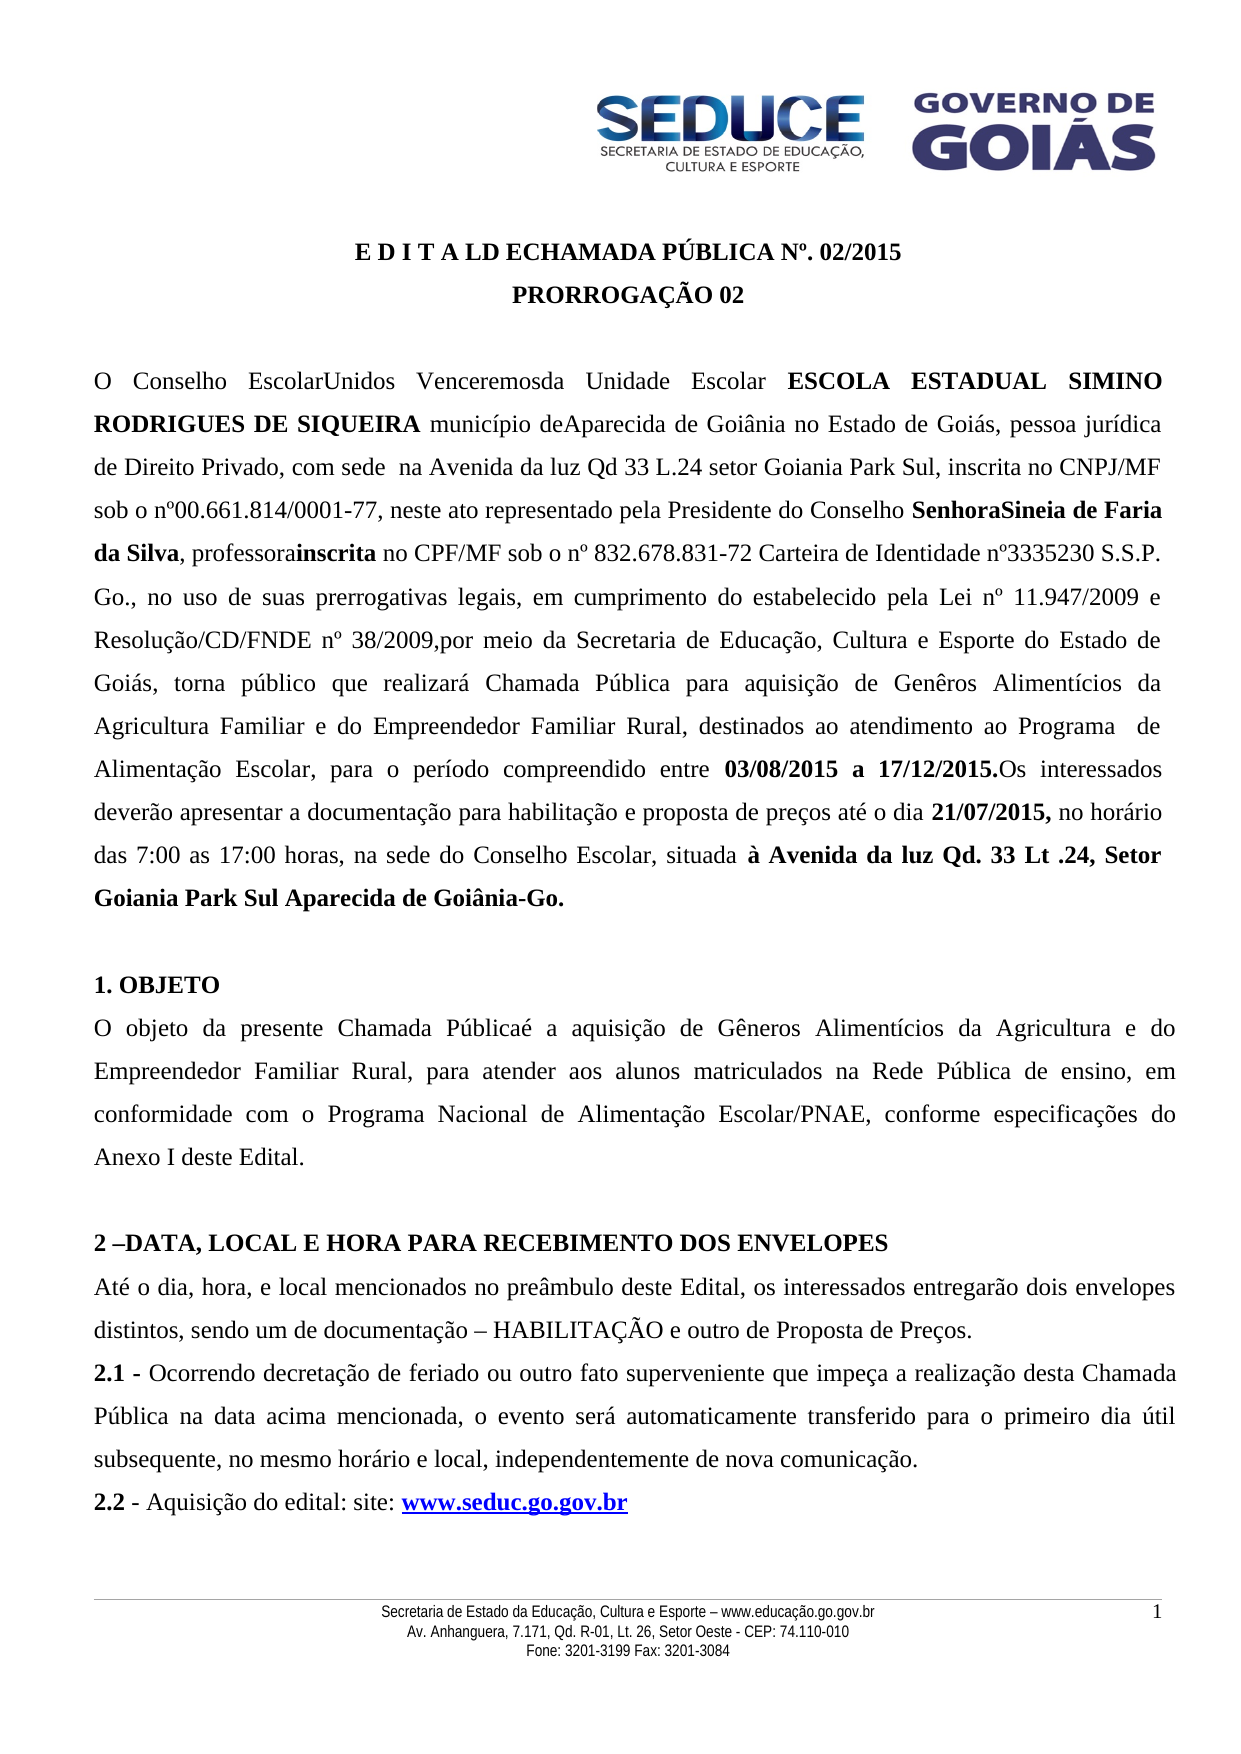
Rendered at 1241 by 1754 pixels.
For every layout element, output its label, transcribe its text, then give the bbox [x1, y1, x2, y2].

text 1. OBJETO [94, 970, 1177, 998]
text O Conselho EscolarUnidos Venceremosda Unidade Escolar ESCOLA ESTADUAL SIMINO RODRIGUES DE SIQUEIRA município deAparecida de Goiânia no Estado de Goiás, pessoa jurídica de Direito Privado, com sede na Avenida da luz Qd 33 L.24 setor Goiania Park Sul, inscrita no CNPJ/MF sob o nº00.661.814/0001-77, neste ato representado pela Presidente do Conselho SenhoraSineia de Faria da Silva, professorainscrita no CPF/MF sob o nº 832.678.831-72 Carteira de Identidade nº3335230 S.S.P. Go., no uso de suas prerrogativas legais, em cumprimento do estabelecido pela Lei nº 11.947/2009 e Resolução/CD/FNDE nº 38/2009,por meio da Secretaria de Educação, Cultura e Esporte do Estado de Goiás, torna público que realizará Chamada Pública para aquisição de Genêros Alimentícios da Agricultura Familiar e do Empreendedor Familiar Rural, destinados ao atendimento ao Programa de Alimentação Escolar, para o período compreendido entre 03/08/2015 a 17/12/2015.Os interessados deverão apresentar a documentação para habilitação e proposta de preços até o dia 21/07/2015, no horário das 7:00 as 17:00 horas, na sede do Conselho Escolar, situada à Avenida da luz Qd. 33 Lt .24, Setor Goiania Park Sul Aparecida de Goiânia-Go. [94, 366, 1162, 912]
text 2.1 - Ocorrendo decretação de feriado ou outro fato superveniente que impeça a realização desta Chamada Pública na data acima mencionada, o evento será automaticamente transferido para o primeiro dia útil subsequente, no mesmo horário e local, independentemente de nova comunicação. [94, 1358, 1177, 1473]
picture [596, 87, 1163, 180]
text E D I T A LD ECHAMADA PÚBLICA Nº. 02/2015 [94, 237, 1162, 265]
text 2 –DATA, LOCAL E HORA PARA RECEBIMENTO DOS ENVELOPES [94, 1228, 1177, 1257]
text Até o dia, hora, e local mencionados no preâmbulo deste Edital, os interessados entregarão dois envelopes distintos, sendo um de documentação – HABILITAÇÃO e outro de Proposta de Preços. [94, 1272, 1177, 1343]
text PRORROGAÇÃO 02 [94, 280, 1162, 308]
text O objeto da presente Chamada Públicaé a aquisição de Gêneros Alimentícios da Agricultura e do Empreendedor Familiar Rural, para atender aos alunos matriculados na Rede Pública de ensino, em conformidade com o Programa Nacional de Alimentação Escolar/PNAE, conforme especificações do Anexo I deste Edital. [94, 1013, 1177, 1171]
text 2.2 - Aquisição do edital: site: www.seduc.go.gov.br [94, 1487, 1177, 1516]
